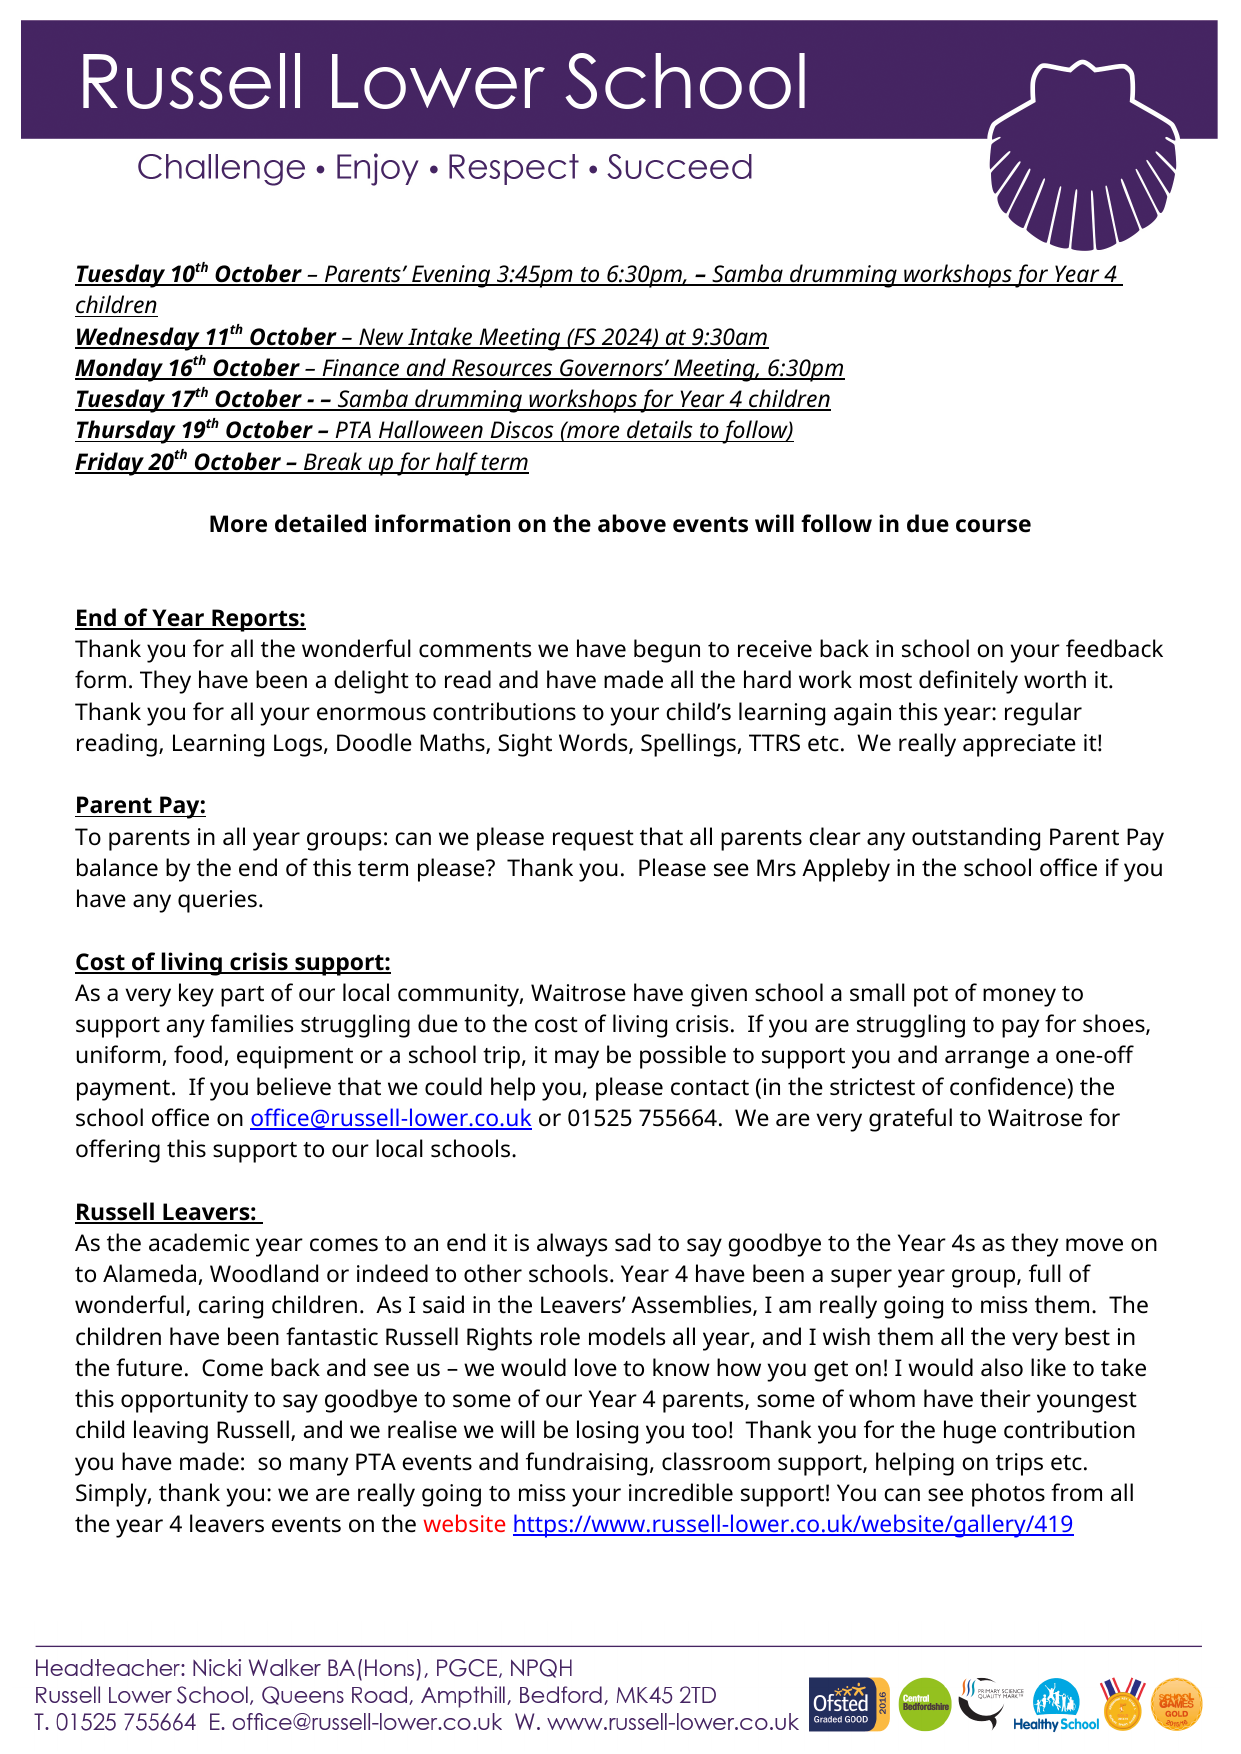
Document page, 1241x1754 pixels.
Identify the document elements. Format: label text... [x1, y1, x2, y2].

text Wednesday 11th October – New Intake Meeting (FS 2024) at 9:30am [75, 321, 1165, 352]
text Tuesday 10th October – Parents’ Evening 3:45pm to 6:30pm, – Samba drumming workshops for Year 4 children [75, 252, 1165, 321]
text As a very key part of our local community, Waitrose have given school a small pot of money to support any families struggling due to the cost of living crisis. If you are struggling to pay for shoes, uniform, food, equipment or a school trip, it may be possible to support you and arrange a one-off payment. If you believe that we could help you, please contact (in the strictest of confidence) the school office on office@russell-lower.co.uk or 01525 755664. We are very grateful to Waitrose for offering this support to our local schools. [75, 977, 1165, 1164]
text Thursday 19th October – PTA Halloween Discos (more details to follow) [75, 414, 1165, 446]
text Cost of living crisis support: [75, 946, 1165, 977]
text End of Year Reports: [75, 602, 1165, 633]
text Tuesday 17th October - – Samba drumming workshops for Year 4 children [75, 383, 1165, 414]
picture [12, 1621, 1225, 1750]
text Russell Leavers: [75, 1196, 1165, 1227]
text To parents in all year groups: can we please request that all parents clear any outstanding Parent Pay balance by the end of this term please? Thank you. Please see Mrs Appleby in the school office if you have any queries. [75, 821, 1165, 914]
text Friday 20th October – Break up for half term [75, 446, 1165, 477]
text As the academic year comes to an end it is always sad to say goodbye to the Year 4s as they move on to Alameda, Woodland or indeed to other schools. Year 4 have been a super year group, full of wonderful, caring children. As I said in the Leavers’ Assemblies, I am really going to miss them. The children have been fantastic Russell Rights role models all year, and I wish them all the very best in the future. Come back and see us – we would love to know how you get on! I would also like to take this opportunity to say goodbye to some of our Year 4 parents, some of whom have their youngest child leaving Russell, and we realise we will be losing you too! Thank you for the huge contribution you have made: so many PTA events and fundraising, classroom support, helping on trips etc. Simply, thank you: we are really going to miss your incredible support! You can see photos from all the year 4 leavers events on the website https://www.russell-lower.co.uk/website/gallery/419 [75, 1227, 1165, 1539]
text More detailed information on the above events will follow in due course [75, 508, 1165, 539]
text Thank you for all the wonderful comments we have begun to receive back in school on your feedback form. They have been a delight to read and have made all the hard work most definitely worth it. Thank you for all your enormous contributions to your child’s learning again this year: regular reading, Learning Logs, Doodle Maths, Sight Words, Spellings, TTRS etc. We really appreciate it! [75, 633, 1165, 758]
text Monday 16th October – Finance and Resources Governors’ Meeting, 6:30pm [75, 352, 1165, 383]
picture [21, 20, 1217, 252]
text Parent Pay: [75, 789, 1165, 821]
